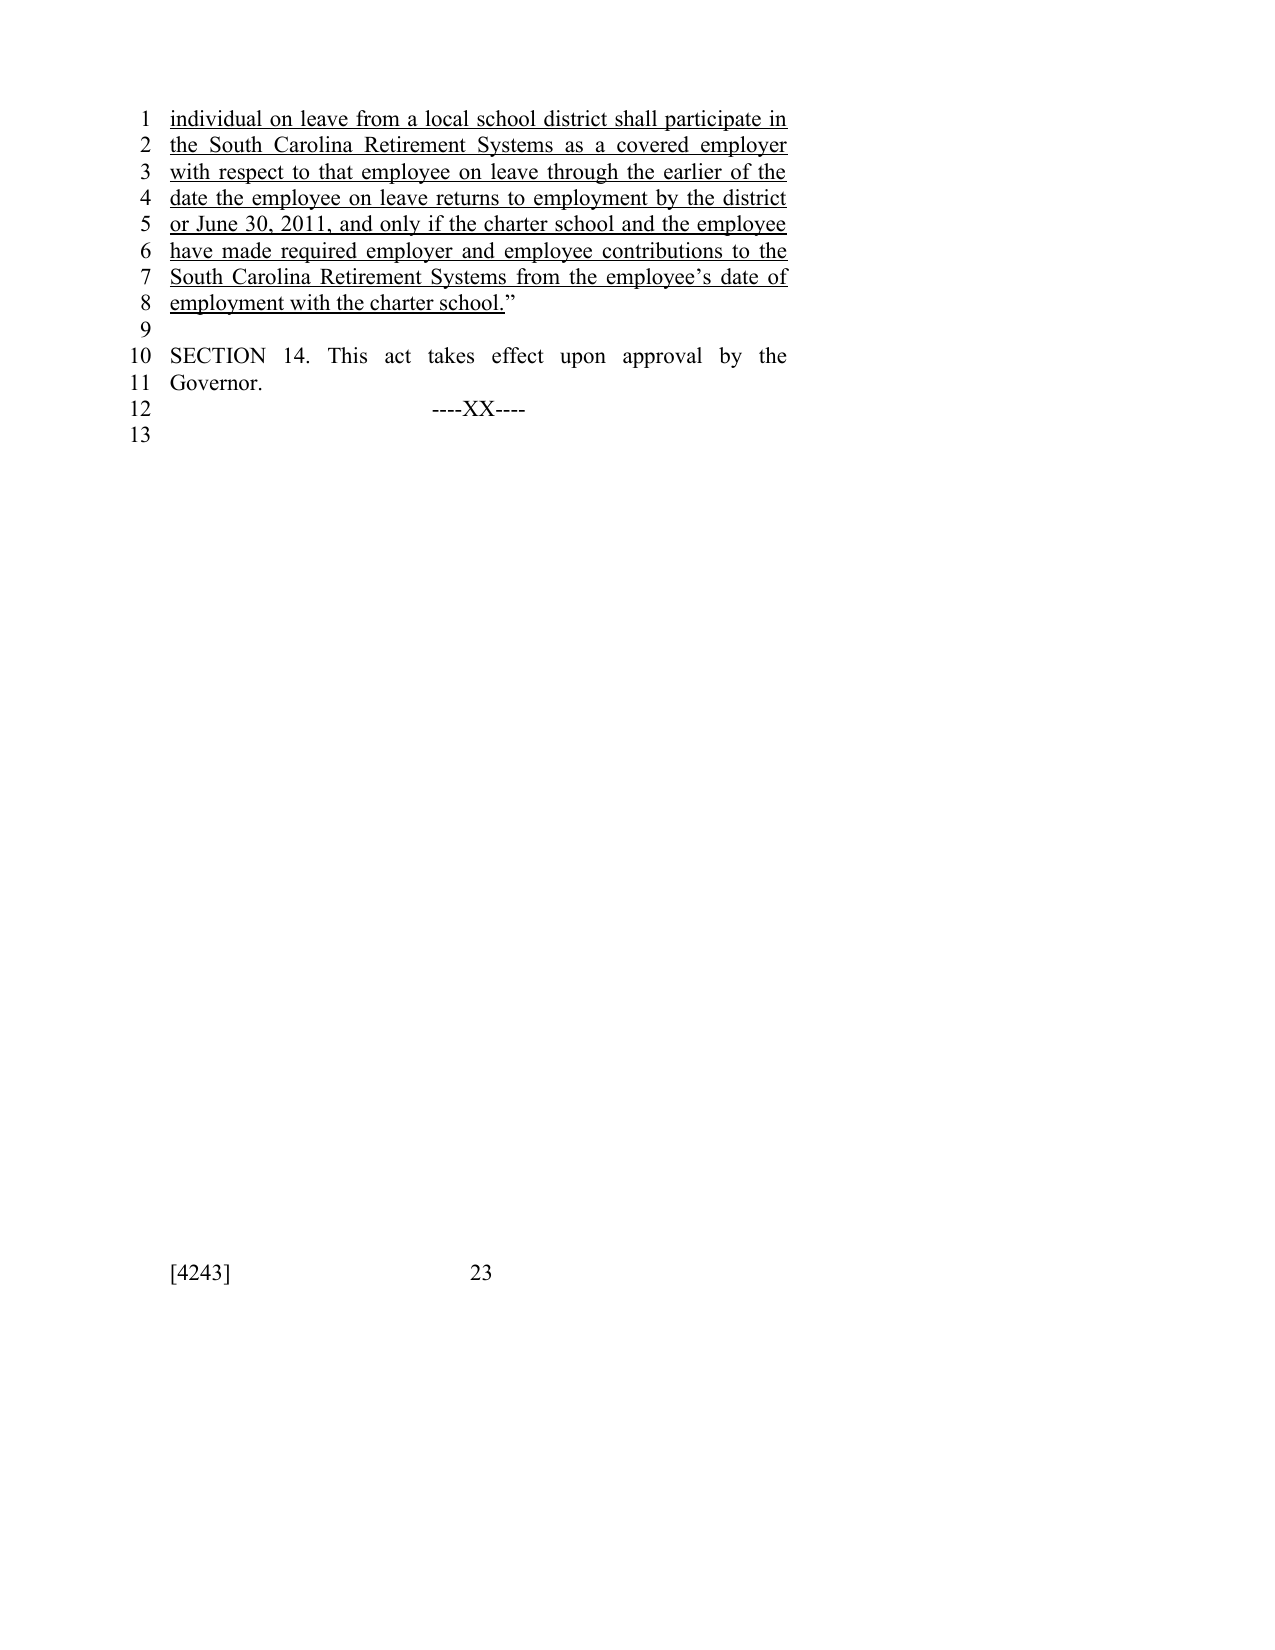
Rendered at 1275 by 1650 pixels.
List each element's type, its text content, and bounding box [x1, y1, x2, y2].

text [169, 105, 787, 128]
text SECTION 14. This act takes effect upon approval by the Governor. [169, 342, 787, 395]
text ----XX---- [169, 395, 787, 421]
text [169, 129, 787, 154]
